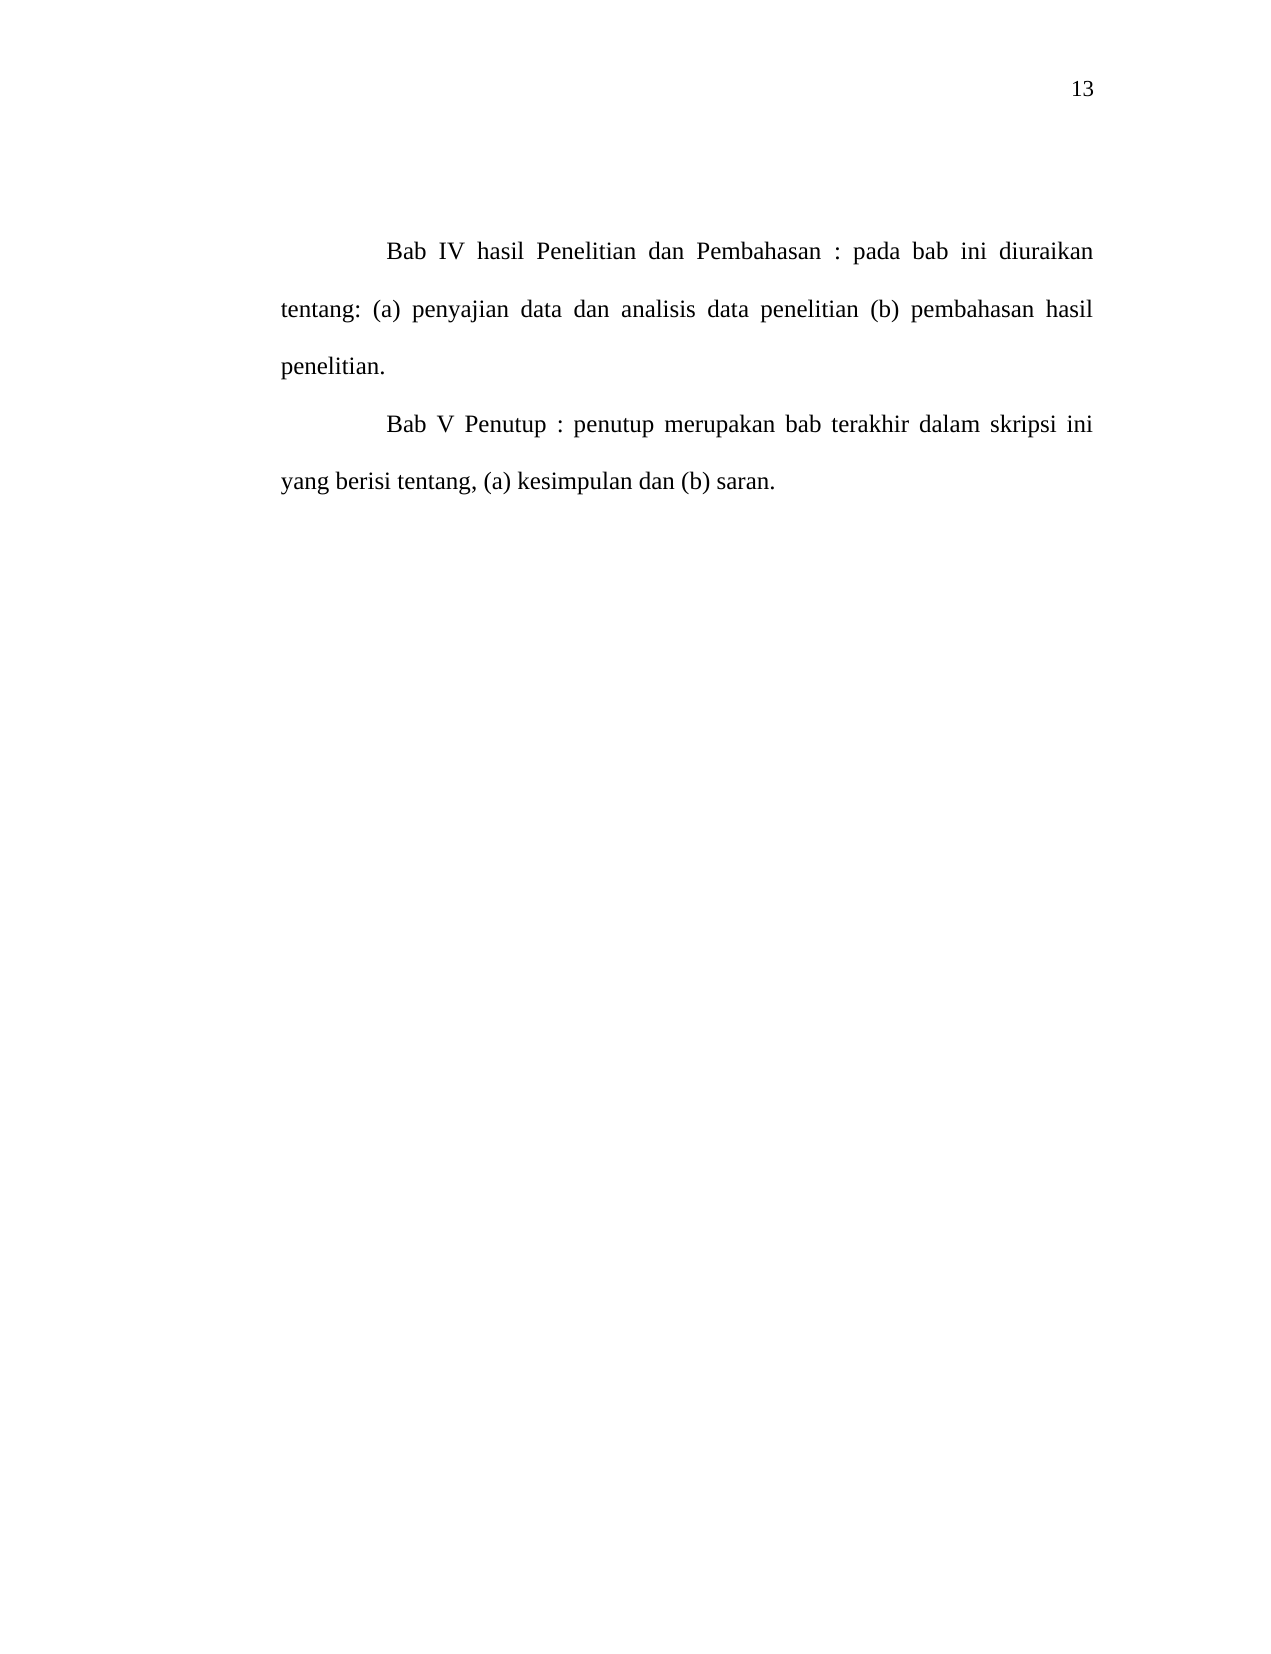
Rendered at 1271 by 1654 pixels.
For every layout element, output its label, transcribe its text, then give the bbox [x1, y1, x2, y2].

list Bab IV hasil Penelitian dan Pembahasan : pada bab ini diuraikan tentang: (a) penyajian data dan analisis data penelitian (b) pembahasan hasil penelitian. [281, 236, 1094, 380]
list Bab V Penutup : penutup merupakan bab terakhir dalam skripsi ini yang berisi tentang, (a) kesimpulan dan (b) saran. [281, 409, 1094, 495]
